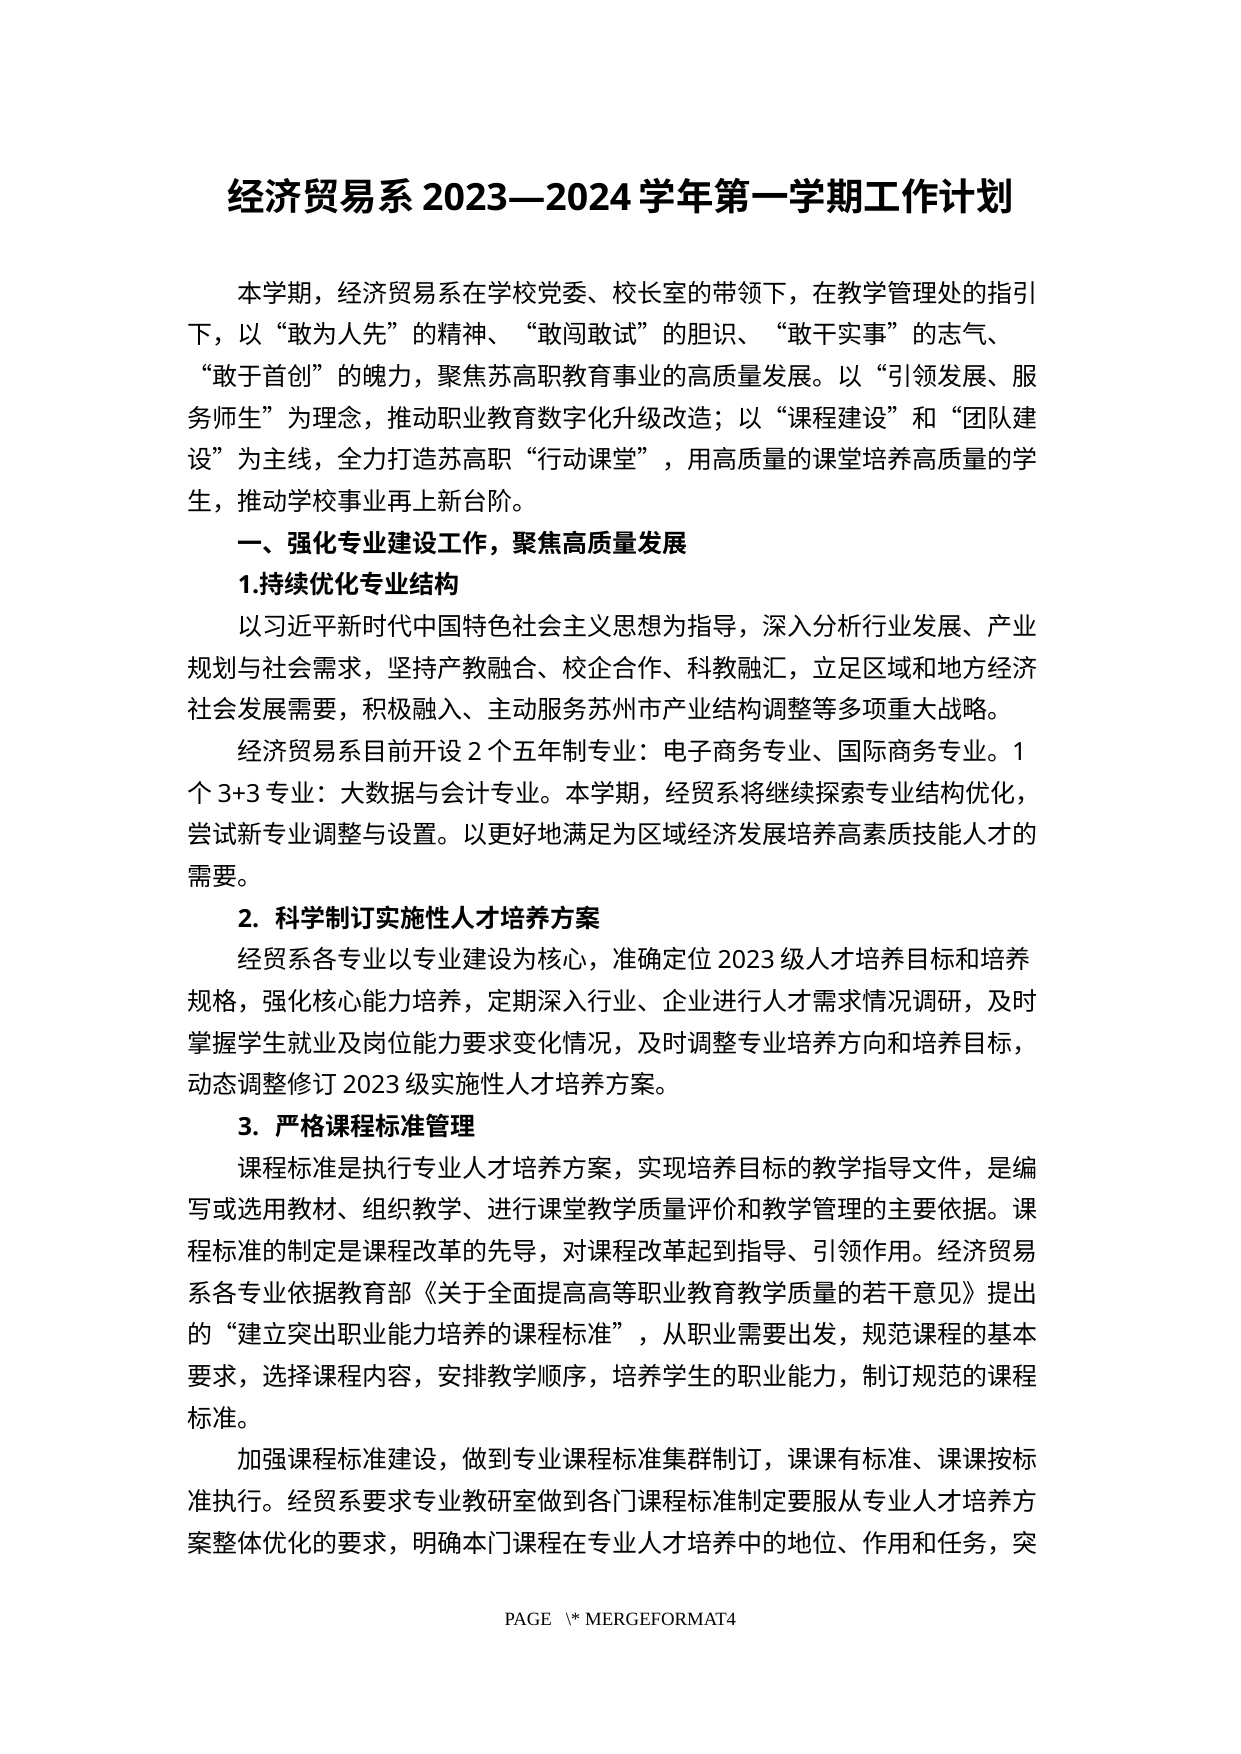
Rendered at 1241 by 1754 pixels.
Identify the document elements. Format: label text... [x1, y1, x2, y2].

list 课程标准是执行专业人才培养方案，实现培养目标的教学指导文件，是编写或选用教材、组织教学、进行课堂教学质量评价和教学管理的主要依据。课程标准的制定是课程改革的先导，对课程改革起到指导、引领作用。经济贸易系各专业依据教育部《关于全面提高高等职业教育教学质量的若干意见》提出的“建立突出职业能力培养的课程标准”，从职业需要出发，规范课程的基本要求，选择课程内容，安排教学顺序，培养学生的职业能力，制订规范的课程标准。 [187, 1144, 1053, 1435]
text 一、强化专业建设工作，聚焦高质量发展 [187, 519, 1053, 560]
list 科学制订实施性人才培养方案 [187, 894, 1053, 935]
text 以习近平新时代中国特色社会主义思想为指导，深入分析行业发展、产业规划与社会需求，坚持产教融合、校企合作、科教融汇，立足区域和地方经济社会发展需要，积极融入、主动服务苏州市产业结构调整等多项重大战略。 [187, 602, 1053, 727]
text 1.持续优化专业结构 [187, 560, 1053, 602]
text 经济贸易系2023—2024学年第一学期工作计划 [187, 162, 1053, 227]
text 本学期，经济贸易系在学校党委、校长室的带领下，在教学管理处的指引下，以“敢为人先”的精神、“敢闯敢试”的胆识、“敢干实事”的志气、“敢于首创”的魄力，聚焦苏高职教育事业的高质量发展。以“引领发展、服务师生”为理念，推动职业教育数字化升级改造；以“课程建设”和“团队建设”为主线，全力打造苏高职“行动课堂”，用高质量的课堂培养高质量的学生，推动学校事业再上新台阶。 [187, 269, 1053, 519]
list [187, 1435, 1053, 1560]
list 经贸系各专业以专业建设为核心，准确定位2023级人才培养目标和培养规格，强化核心能力培养，定期深入行业、企业进行人才需求情况调研，及时掌握学生就业及岗位能力要求变化情况，及时调整专业培养方向和培养目标，动态调整修订2023级实施性人才培养方案。 [187, 935, 1053, 1102]
text 经济贸易系目前开设2个五年制专业：电子商务专业、国际商务专业。1个3+3专业：大数据与会计专业。本学期，经贸系将继续探索专业结构优化，尝试新专业调整与设置。以更好地满足为区域经济发展培养高素质技能人才的需要。 [187, 727, 1053, 894]
list 严格课程标准管理 [187, 1102, 1053, 1144]
